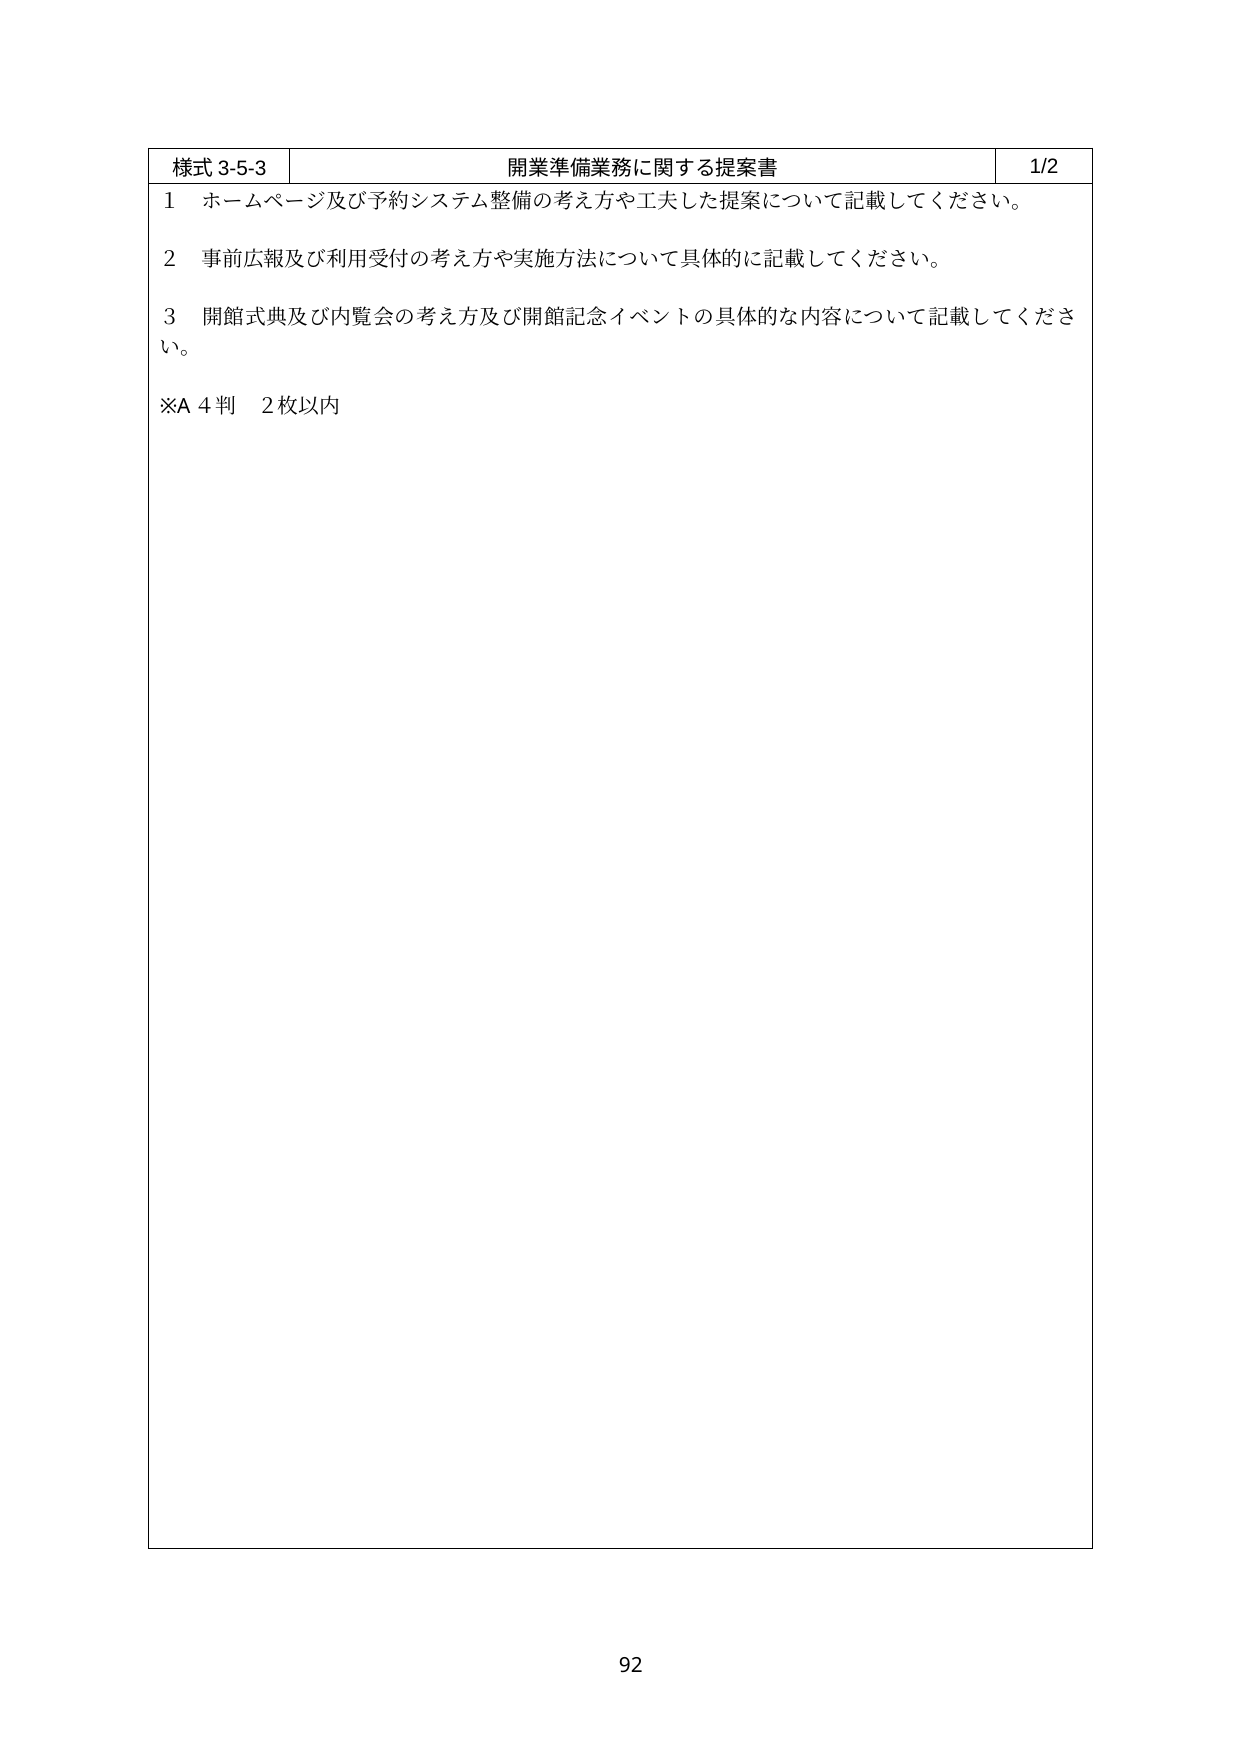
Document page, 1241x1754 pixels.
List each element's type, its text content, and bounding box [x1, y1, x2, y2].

table_cell １ ホームページ及び予約システム整備の考え方や工夫した提案について記載してください。 ２ 事前広報及び利用受付の考え方や実施方法について具体的に記載してください。 ３ 開館式典及び内覧会の考え方及び開館記念イベントの具体的な内容について記載してください。 ※A４判 ２枚以内 [149, 184, 1092, 1548]
table_header 開業準備業務に関する提案書 [290, 149, 995, 183]
table_header 1/2 [996, 149, 1092, 183]
table_header 様式3-5-3 [149, 149, 289, 183]
